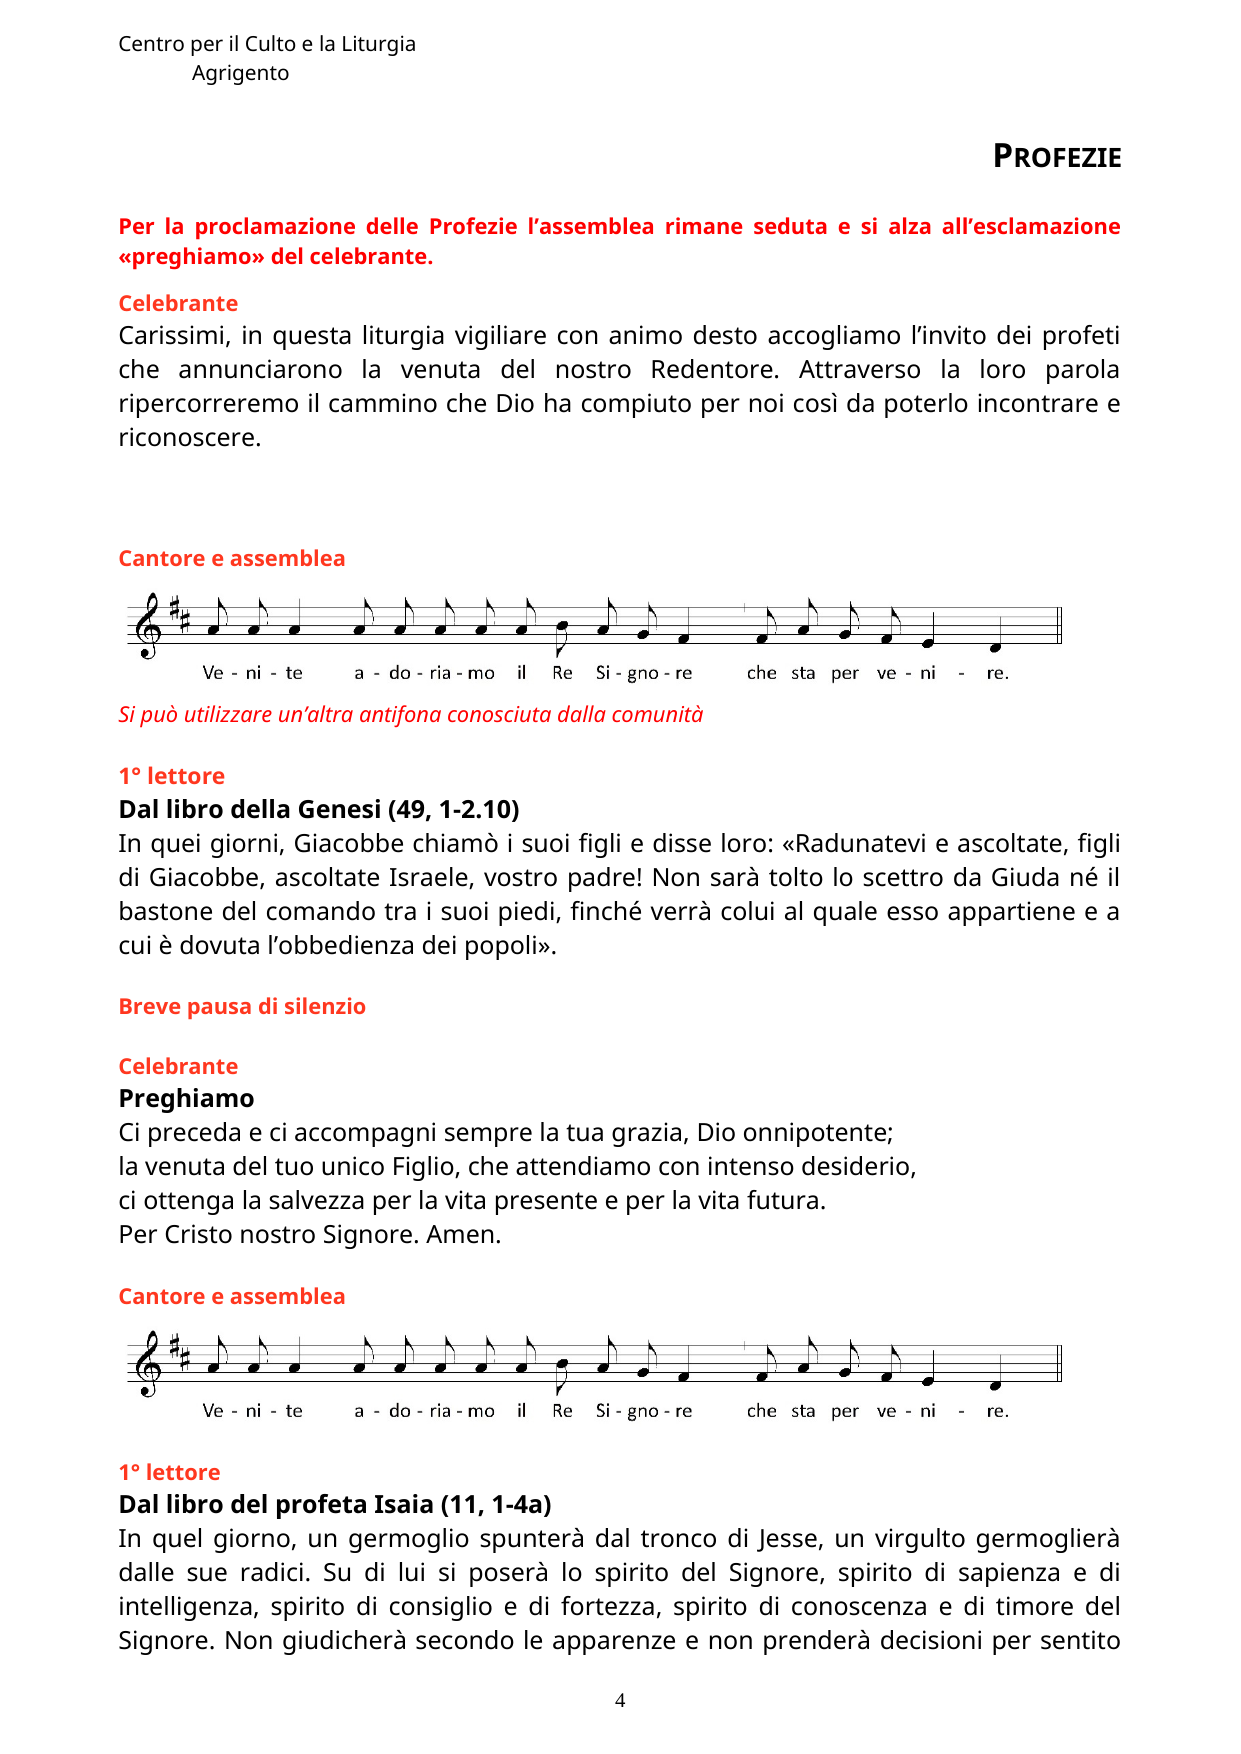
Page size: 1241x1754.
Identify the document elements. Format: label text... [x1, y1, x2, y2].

text Profezie [118, 132, 1122, 177]
picture [118, 1310, 1114, 1437]
text 1° lettore [118, 760, 1122, 791]
text Ci preceda e ci accompagni sempre la tua grazia, Dio onnipotente; [118, 1115, 1122, 1149]
text Cantore e assemblea [118, 1281, 1122, 1311]
text 1° lettore [118, 1457, 1122, 1486]
text la venuta del tuo unico Figlio, che attendiamo con intenso desiderio, [118, 1149, 1122, 1183]
text Per la proclamazione delle Profezie l’assemblea rimane seduta e si alza all’esclamazione «preghiamo» del celebrante. [118, 211, 1122, 271]
text Cantore e assemblea [118, 543, 1122, 573]
picture [118, 572, 1114, 699]
text Carissimi, in questa liturgia vigiliare con animo desto accogliamo l’invito dei profeti che annunciarono la venuta del nostro Redentore. Attraverso la loro parola ripercorreremo il cammino che Dio ha compiuto per noi così da poterlo incontrare e riconoscere. [118, 317, 1122, 454]
text Dal libro della Genesi (49, 1-2.10) [118, 791, 1122, 825]
text Celebrante [118, 1051, 1122, 1081]
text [118, 1520, 1122, 1657]
text Per Cristo nostro Signore. Amen. [118, 1217, 1122, 1251]
text Celebrante [118, 288, 1122, 317]
text Preghiamo [118, 1081, 1122, 1115]
text Breve pausa di silenzio [118, 991, 1122, 1021]
text Dal libro del profeta Isaia (11, 1-4a) [118, 1486, 1122, 1520]
text In quei giorni, Giacobbe chiamò i suoi figli e disse loro: «Radunatevi e ascoltate, figli di Giacobbe, ascoltate Israele, vostro padre! Non sarà tolto lo scettro da Giuda né il bastone del comando tra i suoi piedi, finché verrà colui al quale esso appartiene e a cui è dovuta l’obbedienza dei popoli». [118, 825, 1122, 962]
text ci ottenga la salvezza per la vita presente e per la vita futura. [118, 1183, 1122, 1217]
